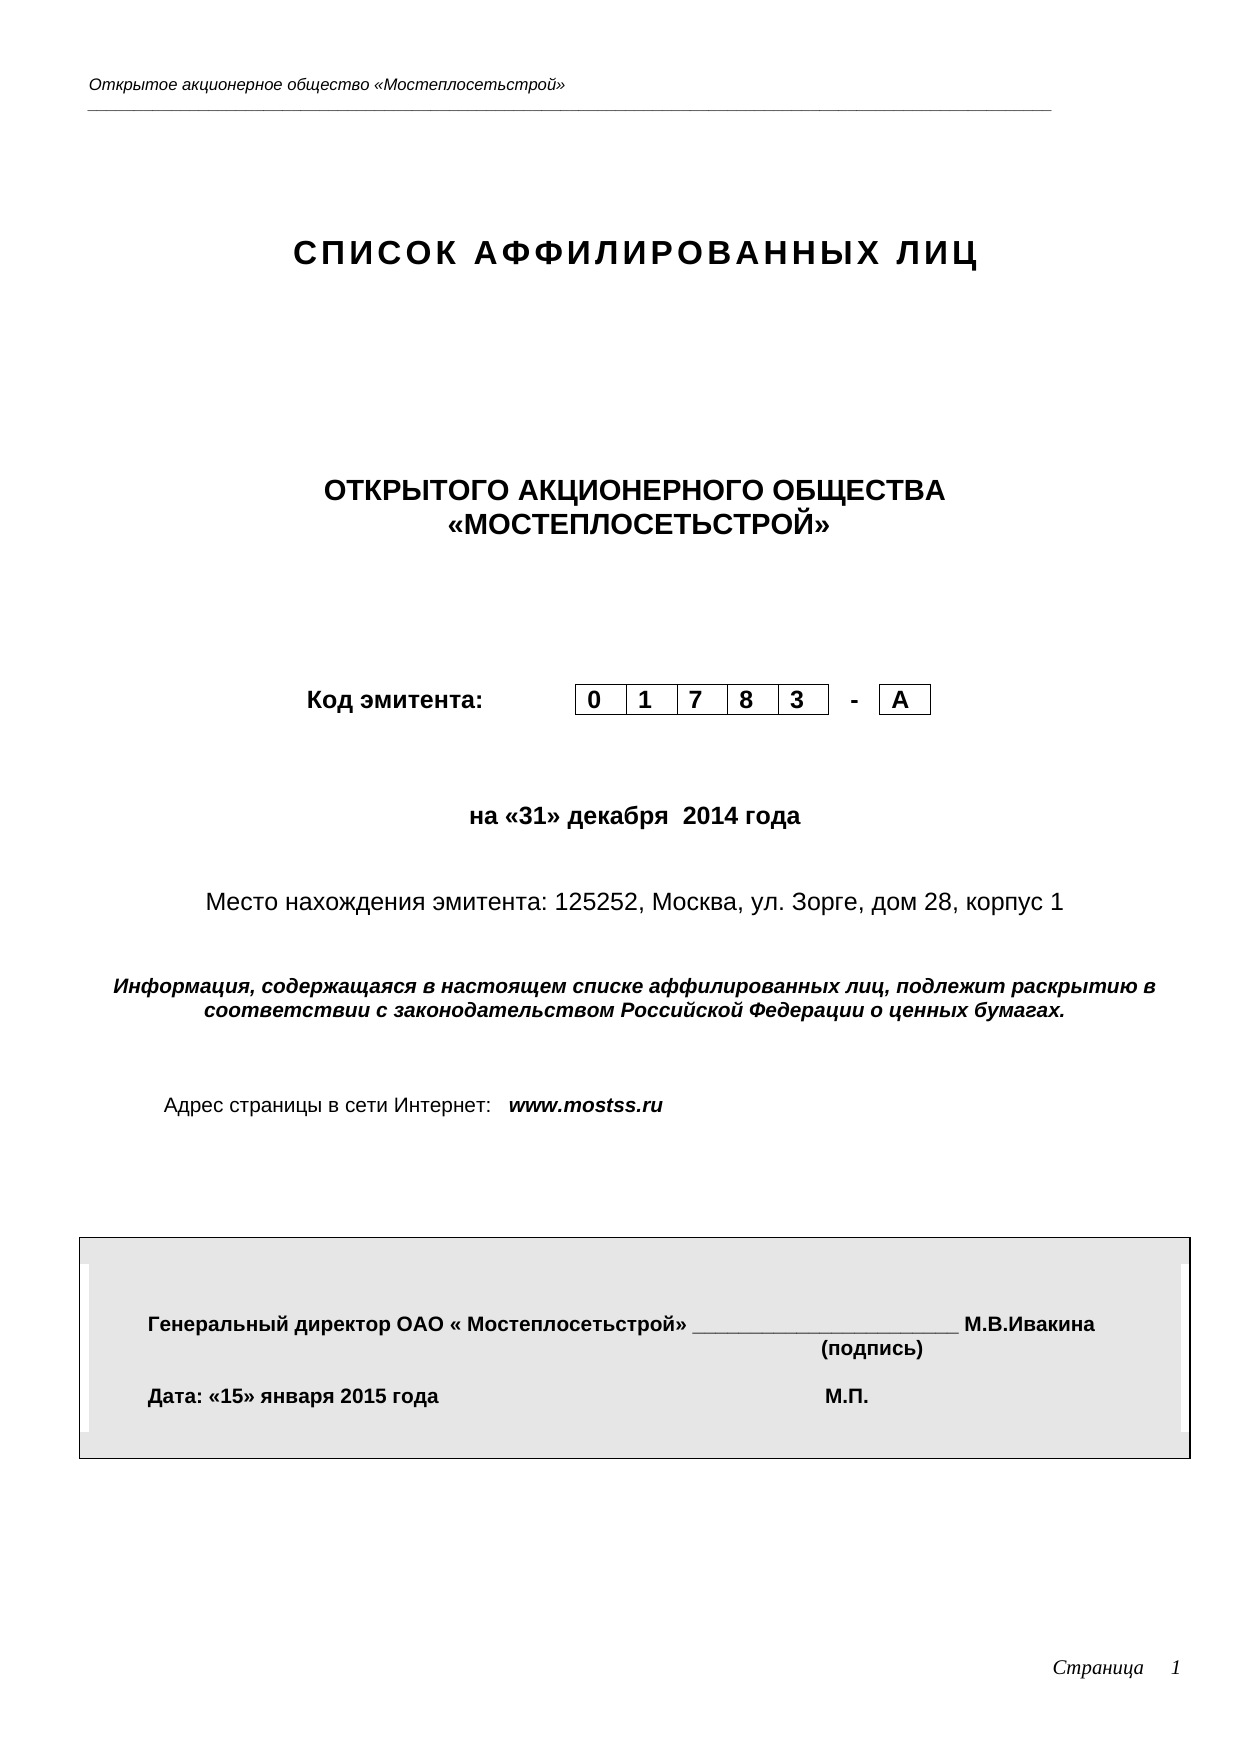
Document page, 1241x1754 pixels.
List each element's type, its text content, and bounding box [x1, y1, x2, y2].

text Место нахождения эмитента: 125252, Москва, ул. Зорге, дом 28, корпус 1 [89, 887, 1181, 916]
text Адрес страницы в сети Интернет: www.mostss.ru [89, 1093, 1181, 1117]
text (подпись) [89, 1336, 1181, 1360]
table_header А [880, 685, 930, 714]
table_header 1 [627, 685, 677, 714]
table_header 3 [779, 685, 828, 714]
table_header 7 [678, 685, 727, 714]
table_header - [829, 684, 879, 714]
text СПИСОК АФФИЛИРОВАННЫХ ЛИЦ [89, 233, 1181, 272]
table_header 8 [728, 685, 778, 714]
text Дата: «15» января 2015 года М.П. [89, 1384, 1181, 1408]
text на «31» декабря 2014 года [89, 801, 1181, 830]
text Генеральный директор ОАО « Мостеплосетьстрой» _______________________ М.В.Ивакина [89, 1312, 1181, 1336]
table_header Код эмитента: [295, 684, 575, 714]
table_header 0 [576, 685, 626, 714]
text ОТКРЫТОГО АКЦИОНЕРНОГО ОБЩЕСТВА [89, 473, 1181, 507]
text «МОСТЕПЛОСЕТЬСТРОЙ» [89, 507, 1181, 540]
text Информация, содержащаяся в настоящем списке аффилированных лиц, подлежит раскрытию в соответствии с законодательством Российской Федерации о ценных бумагах. [89, 973, 1181, 1021]
